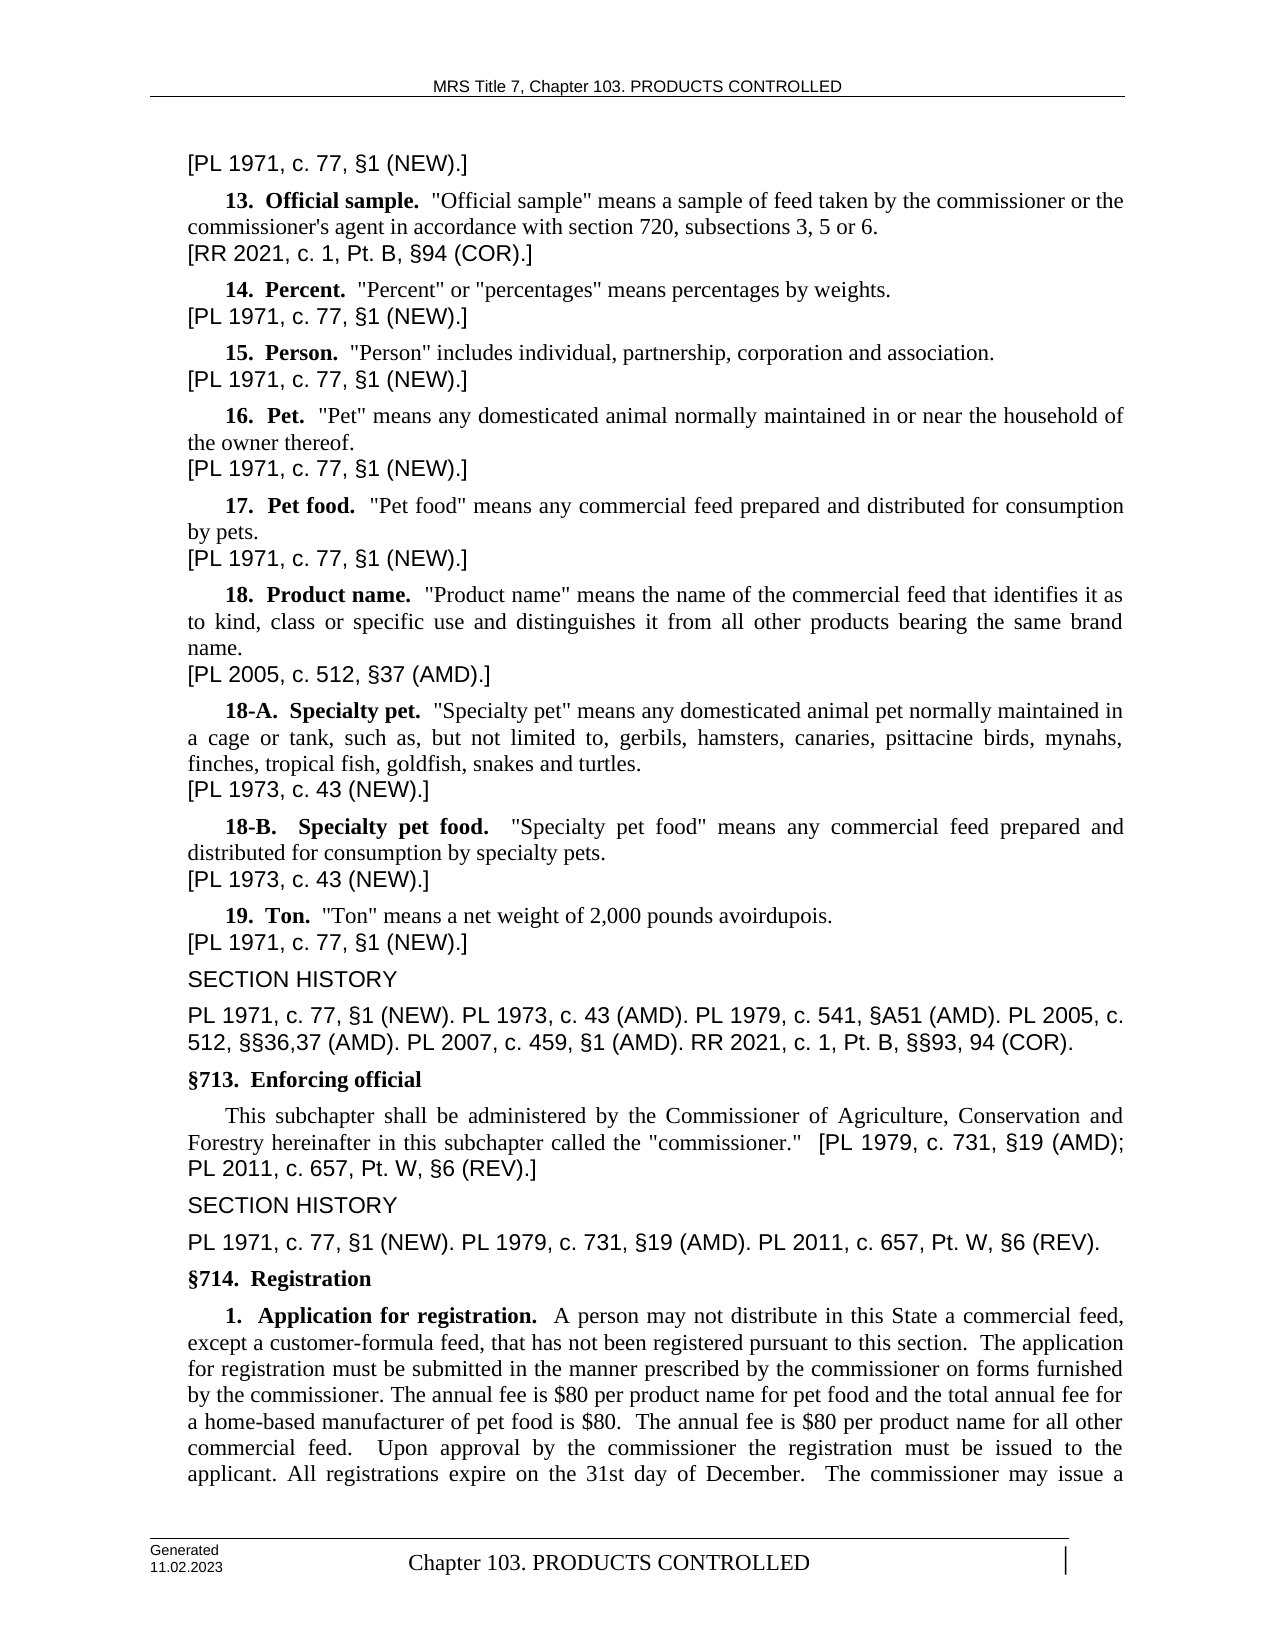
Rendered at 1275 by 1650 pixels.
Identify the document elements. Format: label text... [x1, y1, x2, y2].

text This subchapter shall be administered by the Commissioner of Agriculture, Conservation and Forestry hereinafter in this subchapter called the "commissioner." [PL 1979, c. 731, §19 (AMD); PL 2011, c. 657, Pt. W, §6 (REV).] [187, 1102, 1125, 1182]
text [PL 1971, c. 77, §1 (NEW).] [187, 150, 1125, 176]
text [187, 1302, 1125, 1487]
text PL 1971, c. 77, §1 (NEW). PL 1979, c. 731, §19 (AMD). PL 2011, c. 657, Pt. W, §6 (REV). [187, 1229, 1125, 1255]
text 18. Product name. "Product name" means the name of the commercial feed that identifies it as to kind, class or specific use and distinguishes it from all other products bearing the same brand name. [187, 581, 1125, 661]
text 13. Official sample. "Official sample" means a sample of feed taken by the commissioner or the commissioner's agent in accordance with section 720, subsections 3, 5 or 6. [187, 187, 1125, 239]
text §714. Registration [187, 1266, 1125, 1292]
text 15. Person. "Person" includes individual, partnership, corporation and association. [187, 339, 1125, 366]
text 19. Ton. "Ton" means a net weight of 2,000 pounds avoirdupois. [187, 903, 1125, 929]
text [PL 2005, c. 512, §37 (AMD).] [187, 661, 1125, 687]
text 18-A. Specialty pet. "Specialty pet" means any domesticated animal pet normally maintained in a cage or tank, such as, but not limited to, gerbils, hamsters, canaries, psittacine birds, mynahs, finches, tropical fish, goldfish, snakes and turtles. [187, 697, 1125, 776]
text [PL 1971, c. 77, §1 (NEW).] [187, 303, 1125, 329]
text SECTION HISTORY [187, 966, 1125, 992]
text 17. Pet food. "Pet food" means any commercial feed prepared and distributed for consumption by pets. [187, 492, 1125, 545]
text [PL 1971, c. 77, §1 (NEW).] [187, 366, 1125, 392]
text PL 1971, c. 77, §1 (NEW). PL 1973, c. 43 (AMD). PL 1979, c. 541, §A51 (AMD). PL 2005, c. 512, §§36,37 (AMD). PL 2007, c. 459, §1 (AMD). RR 2021, c. 1, Pt. B, §§93, 94 (COR). [187, 1002, 1125, 1055]
text [PL 1971, c. 77, §1 (NEW).] [187, 545, 1125, 571]
text [RR 2021, c. 1, Pt. B, §94 (COR).] [187, 239, 1125, 266]
text [PL 1973, c. 43 (NEW).] [187, 776, 1125, 803]
text §713. Enforcing official [187, 1066, 1125, 1092]
text [PL 1971, c. 77, §1 (NEW).] [187, 455, 1125, 482]
text [PL 1971, c. 77, §1 (NEW).] [187, 929, 1125, 955]
text SECTION HISTORY [187, 1192, 1125, 1218]
text 16. Pet. "Pet" means any domesticated animal normally maintained in or near the household of the owner thereof. [187, 402, 1125, 455]
text [PL 1973, c. 43 (NEW).] [187, 866, 1125, 892]
text 18-B. Specialty pet food. "Specialty pet food" means any commercial feed prepared and distributed for consumption by specialty pets. [187, 813, 1125, 866]
text 14. Percent. "Percent" or "percentages" means percentages by weights. [187, 276, 1125, 303]
